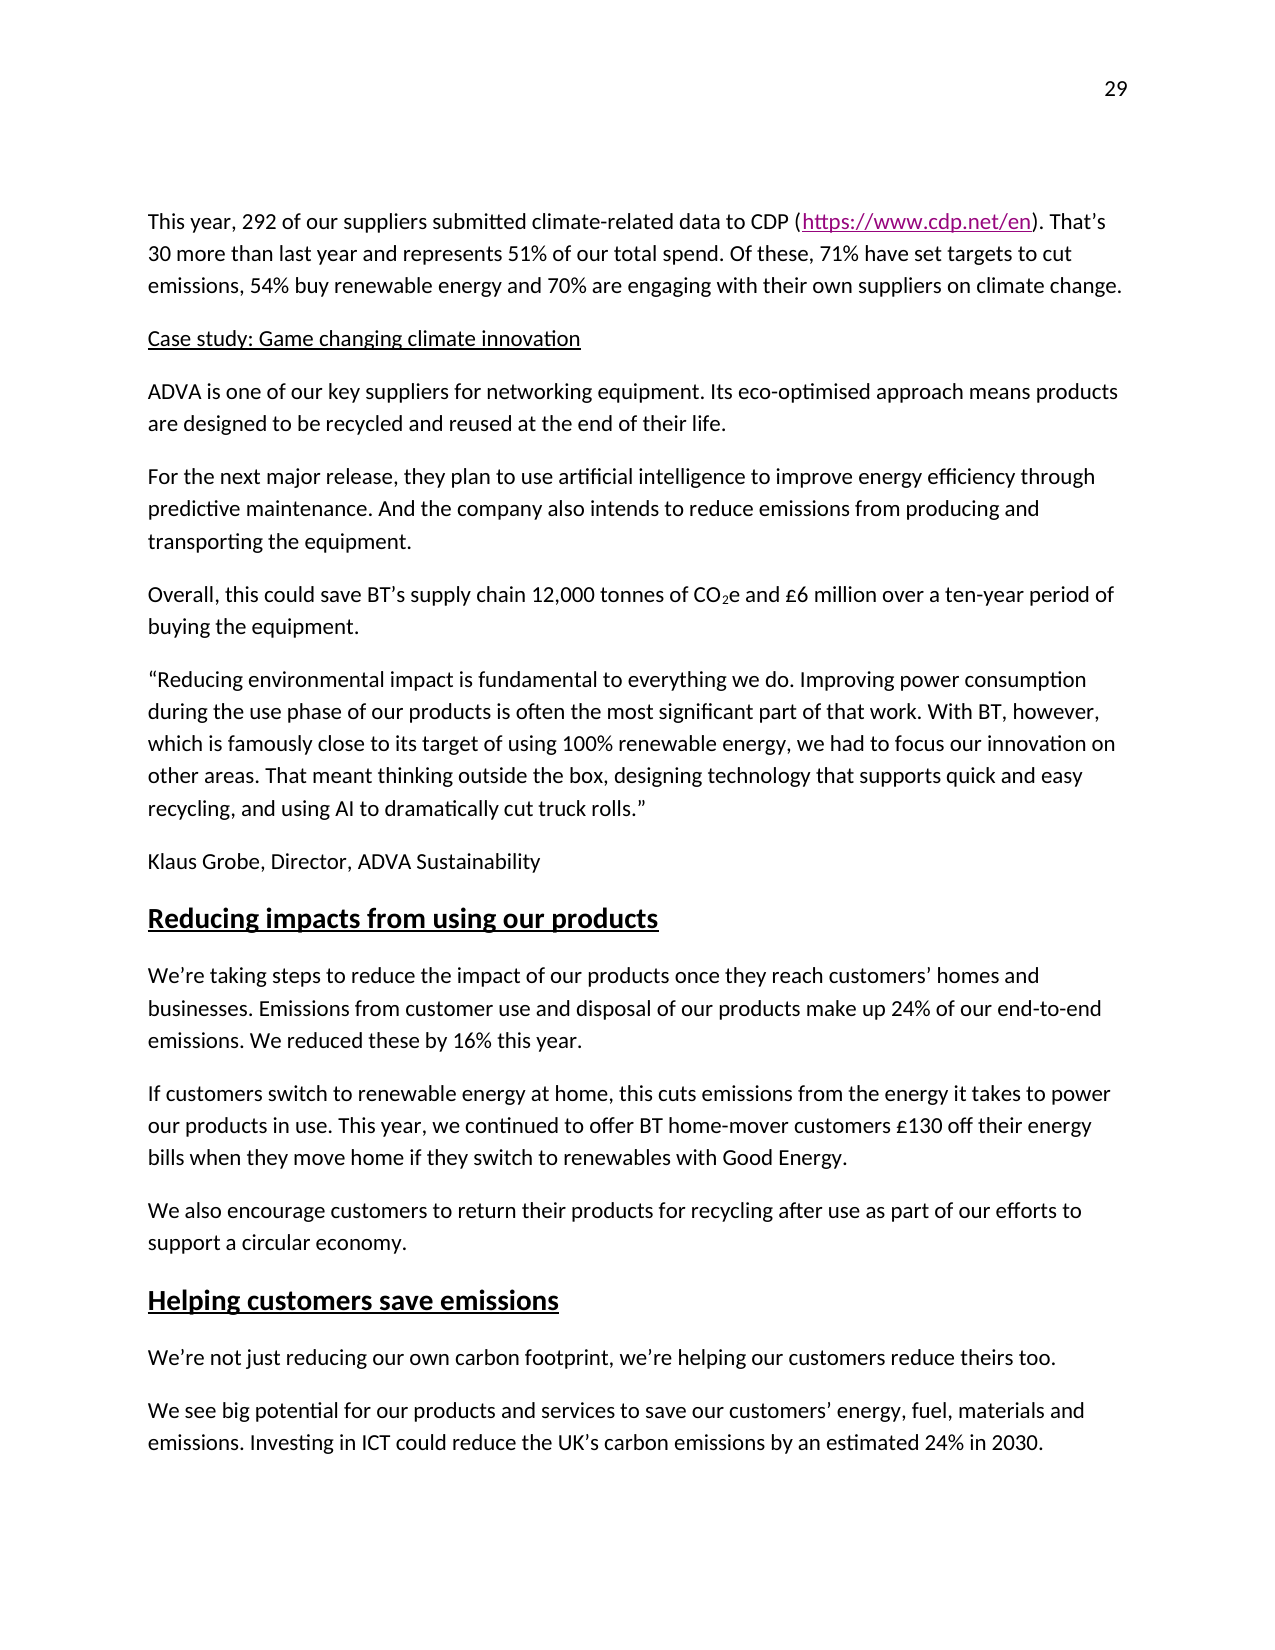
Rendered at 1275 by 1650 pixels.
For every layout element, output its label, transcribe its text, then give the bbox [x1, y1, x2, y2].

text Reducing impacts from using our products [148, 900, 1127, 935]
text Case study: Game changing climate innovation [148, 324, 1127, 352]
text ADVA is one of our key suppliers for networking equipment. Its eco-optimised approach means products are designed to be recycled and reused at the end of their life. [148, 377, 1127, 437]
text Klaus Grobe, Director, ADVA Sustainability [148, 847, 1127, 875]
text Overall, this could save BT’s supply chain 12,000 tonnes of CO2e and £6 million over a ten-year period of buying the equipment. [148, 580, 1127, 640]
text We also encourage customers to return their products for recycling after use as part of our efforts to support a circular economy. [148, 1196, 1127, 1257]
text This year, 292 of our suppliers submitted climate-related data to CDP (https://www.cdp.net/en). That’s 30 more than last year and represents 51% of our total spend. Of these, 71% have set targets to cut emissions, 54% buy renewable energy and 70% are engaging with their own suppliers on climate change. [148, 207, 1127, 299]
text We’re not just reducing our own carbon footprint, we’re helping our customers reduce theirs too. [148, 1343, 1127, 1371]
text Helping customers save emissions [148, 1282, 1127, 1317]
text We see big potential for our products and services to save our customers’ energy, fuel, materials and emissions. Investing in ICT could reduce the UK’s carbon emissions by an estimated 24% in 2030. [148, 1396, 1127, 1457]
text We’re taking steps to reduce the impact of our products once they reach customers’ homes and businesses. Emissions from customer use and disposal of our products make up 24% of our end-to-end emissions. We reduced these by 16% this year. [148, 962, 1127, 1054]
text “Reducing environmental impact is fundamental to everything we do. Improving power consumption during the use phase of our products is often the most significant part of that work. With BT, however, which is famously close to its target of using 100% renewable energy, we had to focus our innovation on other areas. That meant thinking outside the box, designing technology that supports quick and easy recycling, and using AI to dramatically cut truck rolls.” [148, 665, 1127, 822]
text If customers switch to renewable energy at home, this cuts emissions from the energy it takes to power our products in use. This year, we continued to offer BT home-mover customers £130 off their energy bills when they move home if they switch to renewables with Good Energy. [148, 1079, 1127, 1171]
text For the next major release, they plan to use artificial intelligence to improve energy efficiency through predictive maintenance. And the company also intends to reduce emissions from producing and transporting the equipment. [148, 462, 1127, 555]
